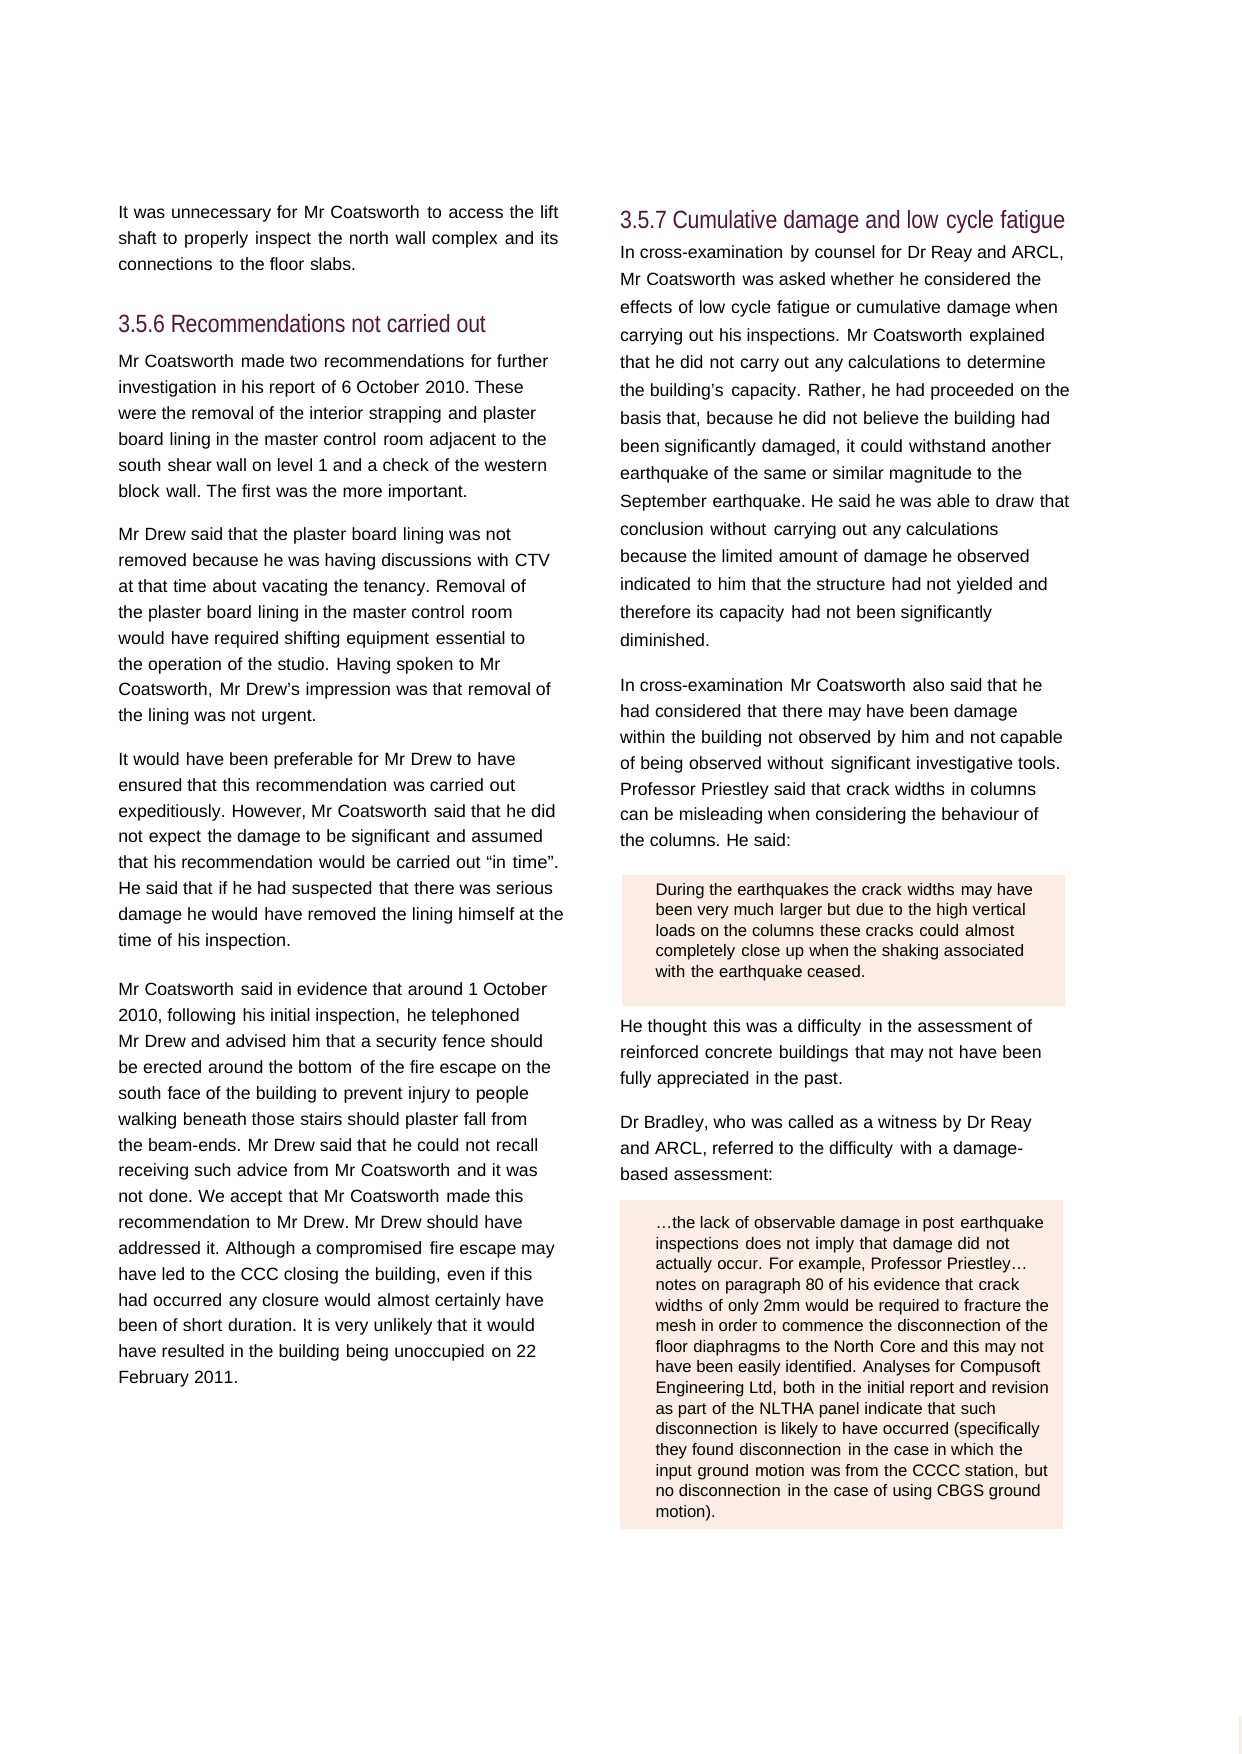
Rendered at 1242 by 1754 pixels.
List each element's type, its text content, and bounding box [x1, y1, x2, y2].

text 2010, following his initial inspection, he telephoned [118, 1005, 563, 1025]
text Dr Bradley, who was called as a witness by Dr Reay and ARCL, referred to the difficulty with a damage- based assessment: [620, 1112, 1036, 1184]
text 3.5.6 Recommendations not carried out [118, 309, 563, 338]
text Mr Coatsworth made two recommendations for further investigation in his report of 6 October 2010. These were the removal of the interior strapping and plaster board lining in the master control room adjacent to the south shear wall on level 1 and a check of the western block wall. The first was the more important. [118, 351, 555, 501]
text He thought this was a difficulty in the assessment of reinforced concrete buildings that may not have been fully appreciated in the past. [620, 1016, 1048, 1088]
text …the lack of observable damage in post earthquake inspections does not imply that damage did not actually occur. For example, Professor Priestley… notes on paragraph 80 of his evidence that crack widths of only 2mm would be required to fracture the mesh in order to commence the disconnection of the floor diaphragms to the North Core and this may not have been easily identified. Analyses for Compusoft Engineering Ltd, both in the initial report and revision as part of the NLTHA panel indicate that such disconnection is likely to have occurred (specifically they found disconnection in the case in which the input ground motion was from the CCCC station, but no disconnection in the case of using CBGS ground motion). [655, 1213, 1052, 1521]
text Mr Drew and advised him that a security fence should be erected around the bottom of the fire escape on the south face of the building to prevent injury to people walking beneath those stairs should plaster fall from the beam-ends. Mr Drew said that he could not recall receiving such advice from Mr Coatsworth and it was not done. We accept that Mr Coatsworth made this recommendation to Mr Drew. Mr Drew should have addressed it. Although a compromised fire escape may have led to the CCC closing the building, even if this had occurred any closure would almost certainly have been of short duration. It is very unlikely that it would have resulted in the building being unoccupied on 22 February 2011. [118, 1031, 556, 1387]
text In cross-examination Mr Coatsworth also said that he had considered that there may have been damage within the building not observed by him and not capable of being observed without significant investigative tools. Professor Priestley said that crack widths in columns can be misleading when considering the behaviour of the columns. He said: [620, 675, 1063, 850]
text 3.5.7 Cumulative damage and low cycle fatigue In cross-examination by counsel for Dr Reay and ARCL, Mr Coatsworth was asked whether he considered the effects of low cycle fatigue or cumulative damage when carrying out his inspections. Mr Coatsworth explained that he did not carry out any calculations to determine the building’s capacity. Rather, he had proceeded on the basis that, because he did not believe the building had been significantly damaged, it could withstand another earthquake of the same or similar magnitude to the September earthquake. He said he was able to draw that conclusion without carrying out any calculations because the limited amount of damage he observed indicated to him that the structure had not yielded and therefore its capacity had not been significantly diminished. [620, 205, 1070, 650]
text Mr Drew said that the plaster board lining was not removed because he was having discussions with CTV at that time about vacating the tenancy. Removal of the plaster board lining in the master control room would have required shifting equipment essential to the operation of the studio. Having spoken to Mr Coatsworth, Mr Drew’s impression was that removal of the lining was not urgent. [118, 524, 553, 725]
text During the earthquakes the crack widths may have been very much larger but due to the high vertical loads on the columns these cracks could almost completely close up when the shaking associated with the earthquake ceased. [655, 879, 1039, 981]
text It would have been preferable for Mr Drew to have ensured that this recommendation was carried out expeditiously. However, Mr Coatsworth said that he did not expect the damage to be significant and assumed that his recommendation would be carried out “in time”. He said that if he had suspected that there was serious damage he would have removed the lining himself at the time of his inspection. [118, 749, 566, 950]
text Mr Coatsworth said in evidence that around 1 October [118, 979, 563, 999]
text It was unnecessary for Mr Coatsworth to access the lift shaft to properly inspect the north wall complex and its connections to the floor slabs. [118, 202, 559, 274]
